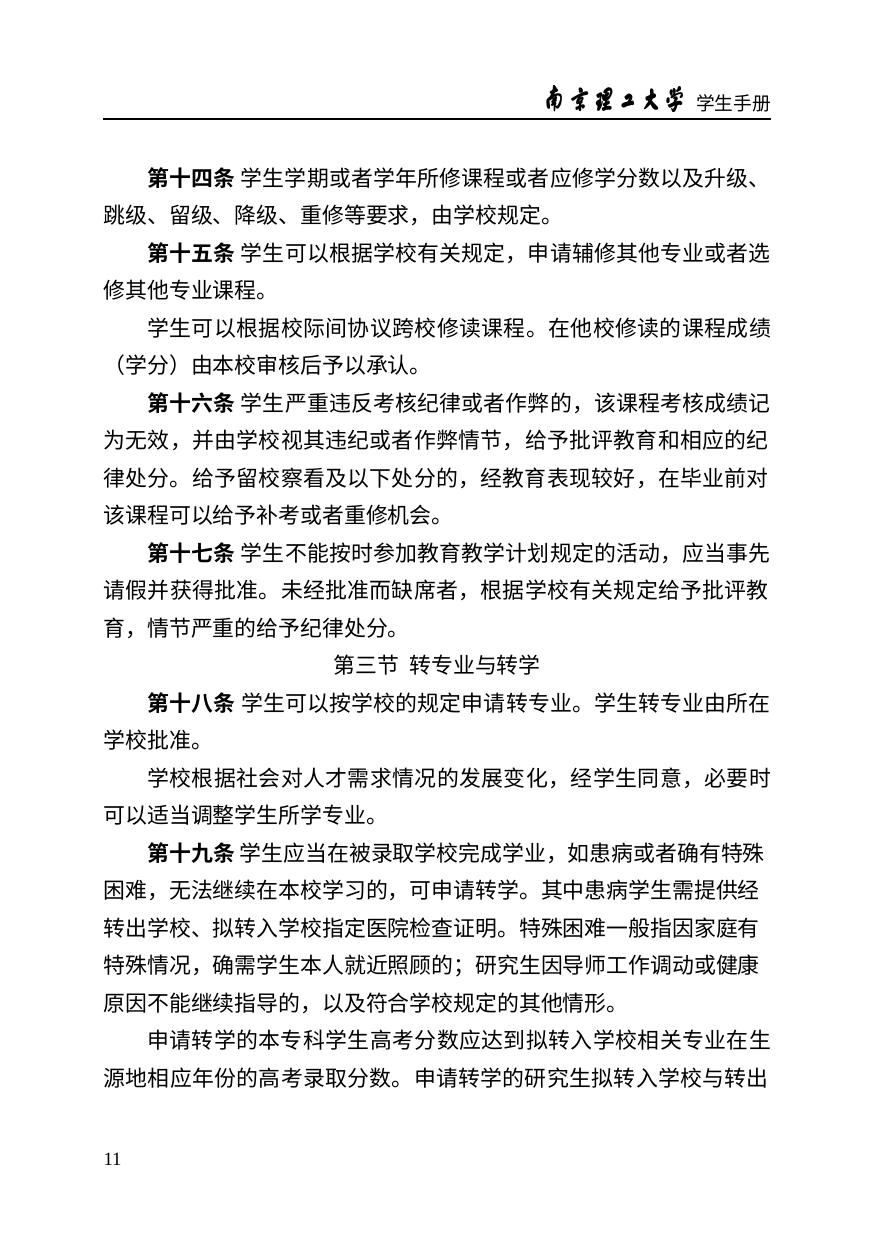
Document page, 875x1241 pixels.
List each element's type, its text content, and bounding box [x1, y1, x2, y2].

text 第十八条 学生可以按学校的规定申请转专业。学生转专业由所在学校批准。 [103, 681, 771, 756]
text 第十六条 学生严重违反考核纪律或者作弊的，该课程考核成绩记为无效，并由学校视其违纪或者作弊情节，给予批评教育和相应的纪律处分。给予留校察看及以下处分的，经教育表现较好，在毕业前对该课程可以给予补考或者重修机会。 [103, 381, 771, 531]
text 学校根据社会对人才需求情况的发展变化，经学生同意，必要时可以适当调整学生所学专业。 [103, 756, 771, 831]
text 第十五条 学生可以根据学校有关规定，申请辅修其他专业或者选修其他专业课程。 [103, 231, 771, 306]
text 第十四条 学生学期或者学年所修课程或者应修学分数以及升级、跳级、留级、降级、重修等要求，由学校规定。 [103, 156, 771, 231]
picture [539, 85, 685, 118]
text 第十七条 学生不能按时参加教育教学计划规定的活动，应当事先请假并获得批准。未经批准而缺席者，根据学校有关规定给予批评教育，情节严重的给予纪律处分。 [103, 531, 771, 644]
text 第十九条 学生应当在被录取学校完成学业，如患病或者确有特殊困难，无法继续在本校学习的，可申请转学。其中患病学生需提供经转出学校、拟转入学校指定医院检查证明。特殊困难一般指因家庭有特殊情况，确需学生本人就近照顾的；研究生因导师工作调动或健康原因不能继续指导的，以及符合学校规定的其他情形。 [103, 831, 771, 1019]
text 第三节 转专业与转学 [103, 644, 771, 681]
text 申请转学的本专科学生高考分数应达到拟转入学校相关专业在生源地相应年份的高考录取分数。申请转学的研究生拟转入学校与转出学校层次、类型、学科专业水平相当，并需通过拟转入学校学位评定委员会组织的专业考核或学业水平评估。 [103, 1019, 771, 1094]
text 学生可以根据校际间协议跨校修读课程。在他校修读的课程成绩 （学分）由本校审核后予以承认。 [103, 306, 771, 381]
